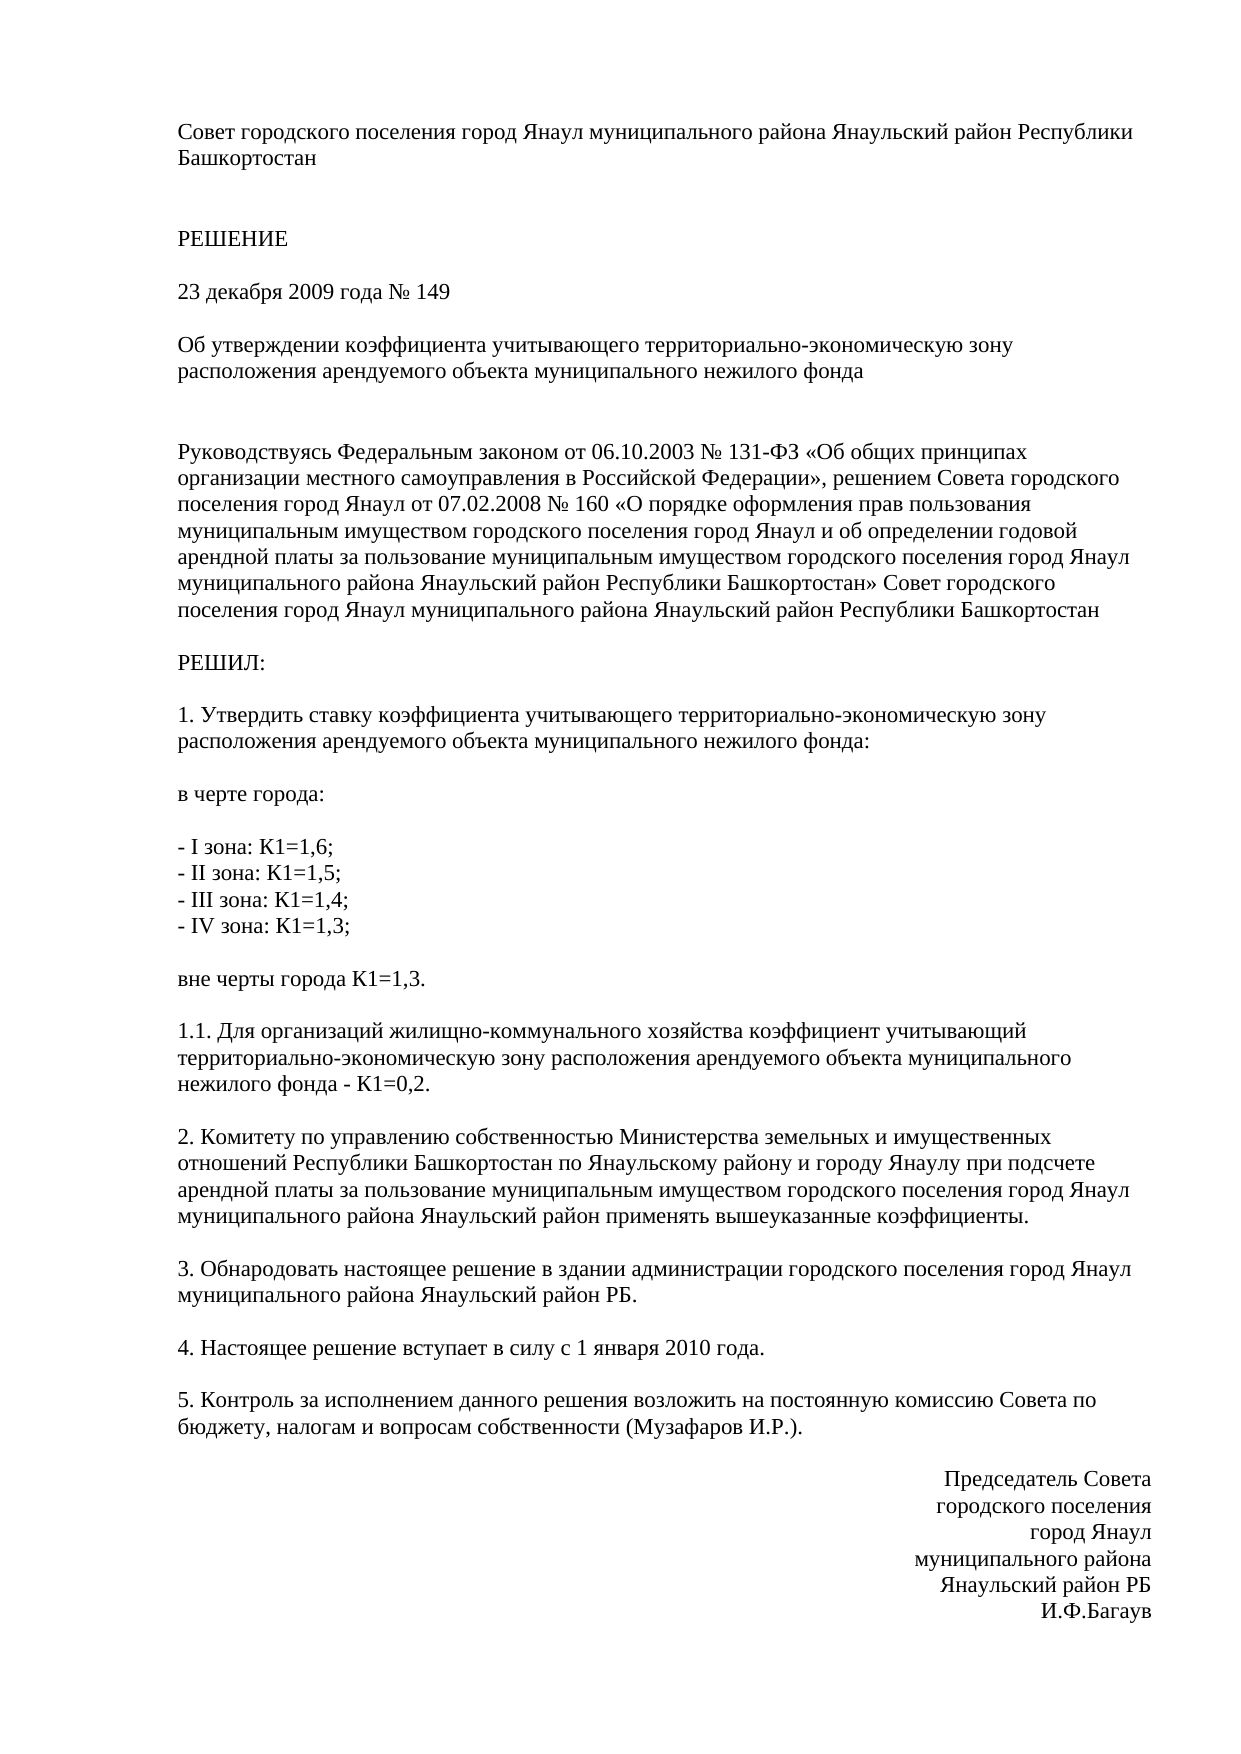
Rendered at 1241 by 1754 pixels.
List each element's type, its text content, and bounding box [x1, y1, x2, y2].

text 4. Настоящее решение вступает в силу с 1 января 2010 года. [177, 1334, 1152, 1360]
text 2. Комитету по управлению собственностью Министерства земельных и имущественных отношений Республики Башкортостан по Янаульскому району и городу Янаулу при подсчете арендной платы за пользование муниципальным имуществом городского поселения город Янаул муниципального района Янаульский район применять вышеуказанные коэффициенты. [177, 1123, 1152, 1228]
text - IV зона: К1=1,3; [177, 912, 1152, 938]
text 1. Утвердить ставку коэффициента учитывающего территориально-экономическую зону расположения арендуемого объекта муниципального нежилого фонда: [177, 701, 1152, 754]
text 1.1. Для организаций жилищно-коммунального хозяйства коэффициент учитывающий территориально-экономическую зону расположения арендуемого объекта муниципального нежилого фонда - К1=0,2. [177, 1017, 1152, 1097]
text Совет городского поселения город Янаул муниципального района Янаульский район Республики Башкортостан [177, 118, 1152, 171]
text городского поселения [177, 1492, 1152, 1518]
text Руководствуясь Федеральным законом от 06.10.2003 № 131-ФЗ «Об общих принципах организации местного самоуправления в Российской Федерации», решением Совета городского поселения город Янаул от 07.02.2008 № 160 «О порядке оформления прав пользования муниципальным имуществом городского поселения город Янаул и об определении годовой арендной платы за пользование муниципальным имуществом городского поселения город Янаул муниципального района Янаульский район Республики Башкортостан» Совет городского поселения город Янаул муниципального района Янаульский район Республики Башкортостан [177, 438, 1152, 622]
text - II зона: К1=1,5; [177, 859, 1152, 886]
text - III зона: К1=1,4; [177, 886, 1152, 912]
text вне черты города К1=1,3. [177, 965, 1152, 991]
text Янаульский район РБ [177, 1571, 1152, 1597]
text Председатель Совета [177, 1466, 1152, 1492]
text в черте города: [177, 780, 1152, 807]
text РЕШЕНИЕ [177, 225, 1152, 252]
text 5. Контроль за исполнением данного решения возложить на постоянную комиссию Совета по бюджету, налогам и вопросам собственности (Музафаров И.Р.). [177, 1386, 1152, 1439]
text И.Ф.Багаув [177, 1597, 1152, 1624]
text город Янаул [177, 1518, 1152, 1544]
text Об утверждении коэффициента учитывающего территориально-экономическую зону расположения арендуемого объекта муниципального нежилого фонда [177, 331, 1152, 383]
text муниципального района [177, 1544, 1152, 1571]
text 3. Обнародовать настоящее решение в здании администрации городского поселения город Янаул муниципального района Янаульский район РБ. [177, 1255, 1152, 1307]
text - I зона: К1=1,6; [177, 833, 1152, 859]
text 23 декабря 2009 года № 149 [177, 278, 1152, 304]
text РЕШИЛ: [177, 648, 1152, 675]
